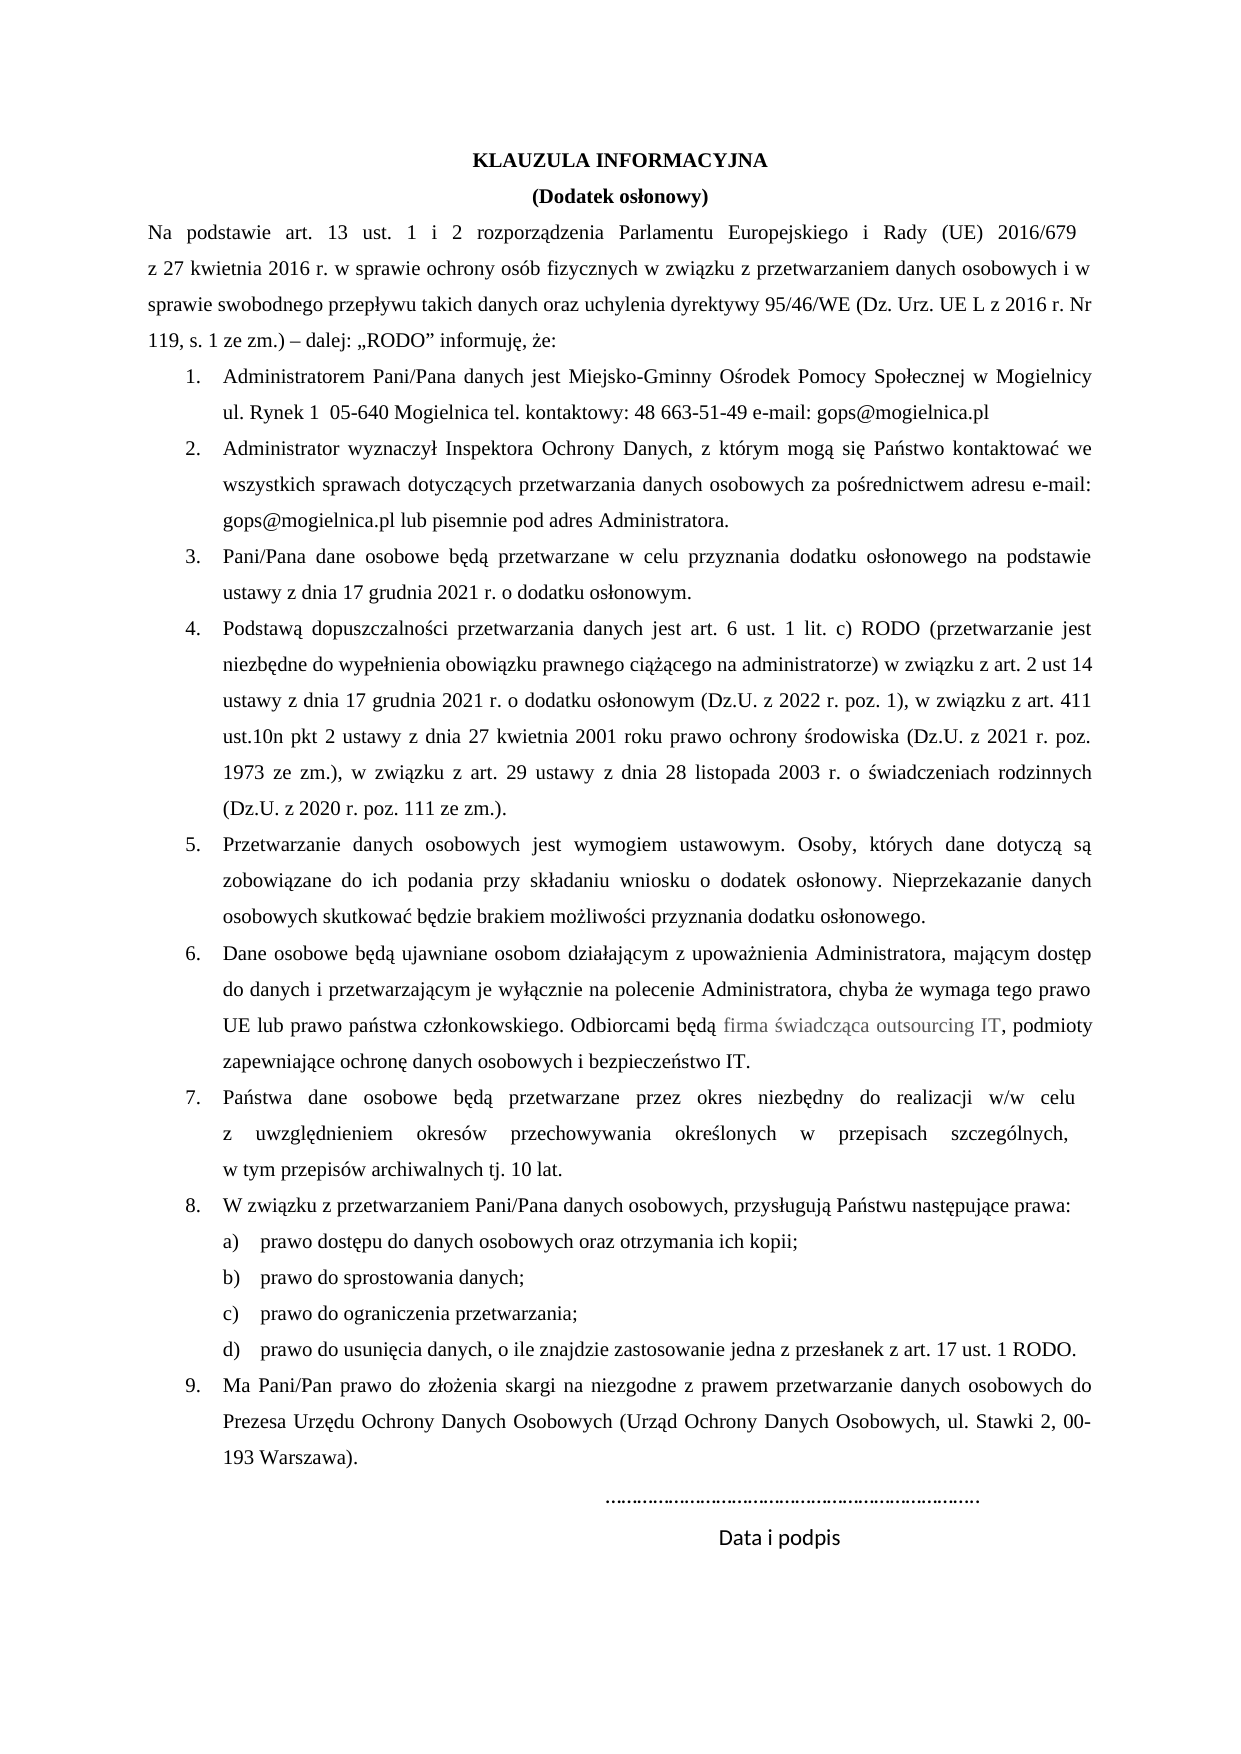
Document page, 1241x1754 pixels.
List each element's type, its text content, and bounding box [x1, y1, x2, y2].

list Ma Pani/Pan prawo do złożenia skargi na niezgodne z prawem przetwarzanie danych osobowych do Prezesa Urzędu Ochrony Danych Osobowych (Urząd Ochrony Danych Osobowych, ul. Stawki 2, 00-193 Warszawa). [185, 1373, 1093, 1469]
list Administratorem Pani/Pana danych jest Miejsko-Gminny Ośrodek Pomocy Społecznej w Mogielnicy ul. Rynek 1 05-640 Mogielnica tel. kontaktowy: 48 663-51-49 e-mail: gops@mogielnica.pl [185, 364, 1093, 424]
list W związku z przetwarzaniem Pani/Pana danych osobowych, przysługują Państwu następujące prawa: [185, 1193, 1093, 1217]
list Pani/Pana dane osobowe będą przetwarzane w celu przyznania dodatku osłonowego na podstawie ustawy z dnia 17 grudnia 2021 r. o dodatku osłonowym. [185, 544, 1093, 604]
list prawo dostępu do danych osobowych oraz otrzymania ich kopii; [223, 1229, 1093, 1253]
list prawo do ograniczenia przetwarzania; [223, 1301, 1093, 1325]
list Administrator wyznaczył Inspektora Ochrony Danych, z którym mogą się Państwo kontaktować we wszystkich sprawach dotyczących przetwarzania danych osobowych za pośrednictwem adresu e-mail: gops@mogielnica.pl lub pisemnie pod adres Administratora. [185, 436, 1093, 532]
list Państwa dane osobowe będą przetwarzane przez okres niezbędny do realizacji w/w celu z uwzględnieniem okresów przechowywania określonych w przepisach szczególnych, w tym przepisów archiwalnych tj. 10 lat. [185, 1085, 1093, 1181]
list Data i podpis [605, 1523, 1093, 1551]
list Podstawą dopuszczalności przetwarzania danych jest art. 6 ust. 1 lit. c) RODO (przetwarzanie jest niezbędne do wypełnienia obowiązku prawnego ciążącego na administratorze) w związku z art. 2 ust 14 ustawy z dnia 17 grudnia 2021 r. o dodatku osłonowym (Dz.U. z 2022 r. poz. 1), w związku z art. 411 ust.10n pkt 2 ustawy z dnia 27 kwietnia 2001 roku prawo ochrony środowiska (Dz.U. z 2021 r. poz. 1973 ze zm.), w związku z art. 29 ustawy z dnia 28 listopada 2003 r. o świadczeniach rodzinnych (Dz.U. z 2020 r. poz. 111 ze zm.). [185, 616, 1093, 820]
list Przetwarzanie danych osobowych jest wymogiem ustawowym. Osoby, których dane dotyczą są zobowiązane do ich podania przy składaniu wniosku o dodatek osłonowy. Nieprzekazanie danych osobowych skutkować będzie brakiem możliwości przyznania dodatku osłonowego. [185, 832, 1093, 928]
text KLAUZULA INFORMACYJNA [148, 148, 1093, 172]
text Na podstawie art. 13 ust. 1 i 2 rozporządzenia Parlamentu Europejskiego i Rady (UE) 2016/679 z 27 kwietnia 2016 r. w sprawie ochrony osób fizycznych w związku z przetwarzaniem danych osobowych i w sprawie swobodnego przepływu takich danych oraz uchylenia dyrektywy 95/46/WE (Dz. Urz. UE L z 2016 r. Nr 119, s. 1 ze zm.) – dalej: „RODO” informuję, że: [148, 220, 1093, 352]
list Dane osobowe będą ujawniane osobom działającym z upoważnienia Administratora, mającym dostęp do danych i przetwarzającym je wyłącznie na polecenie Administratora, chyba że wymaga tego prawo UE lub prawo państwa członkowskiego. Odbiorcami będą firma świadcząca outsourcing IT, podmioty zapewniające ochronę danych osobowych i bezpieczeństwo IT. [185, 941, 1093, 1073]
list prawo do usunięcia danych, o ile znajdzie zastosowanie jedna z przesłanek z art. 17 ust. 1 RODO. [223, 1337, 1093, 1361]
list prawo do sprostowania danych; [223, 1265, 1093, 1289]
text (Dodatek osłonowy) [148, 184, 1093, 208]
list …………………………………………………………….. [605, 1481, 1093, 1509]
